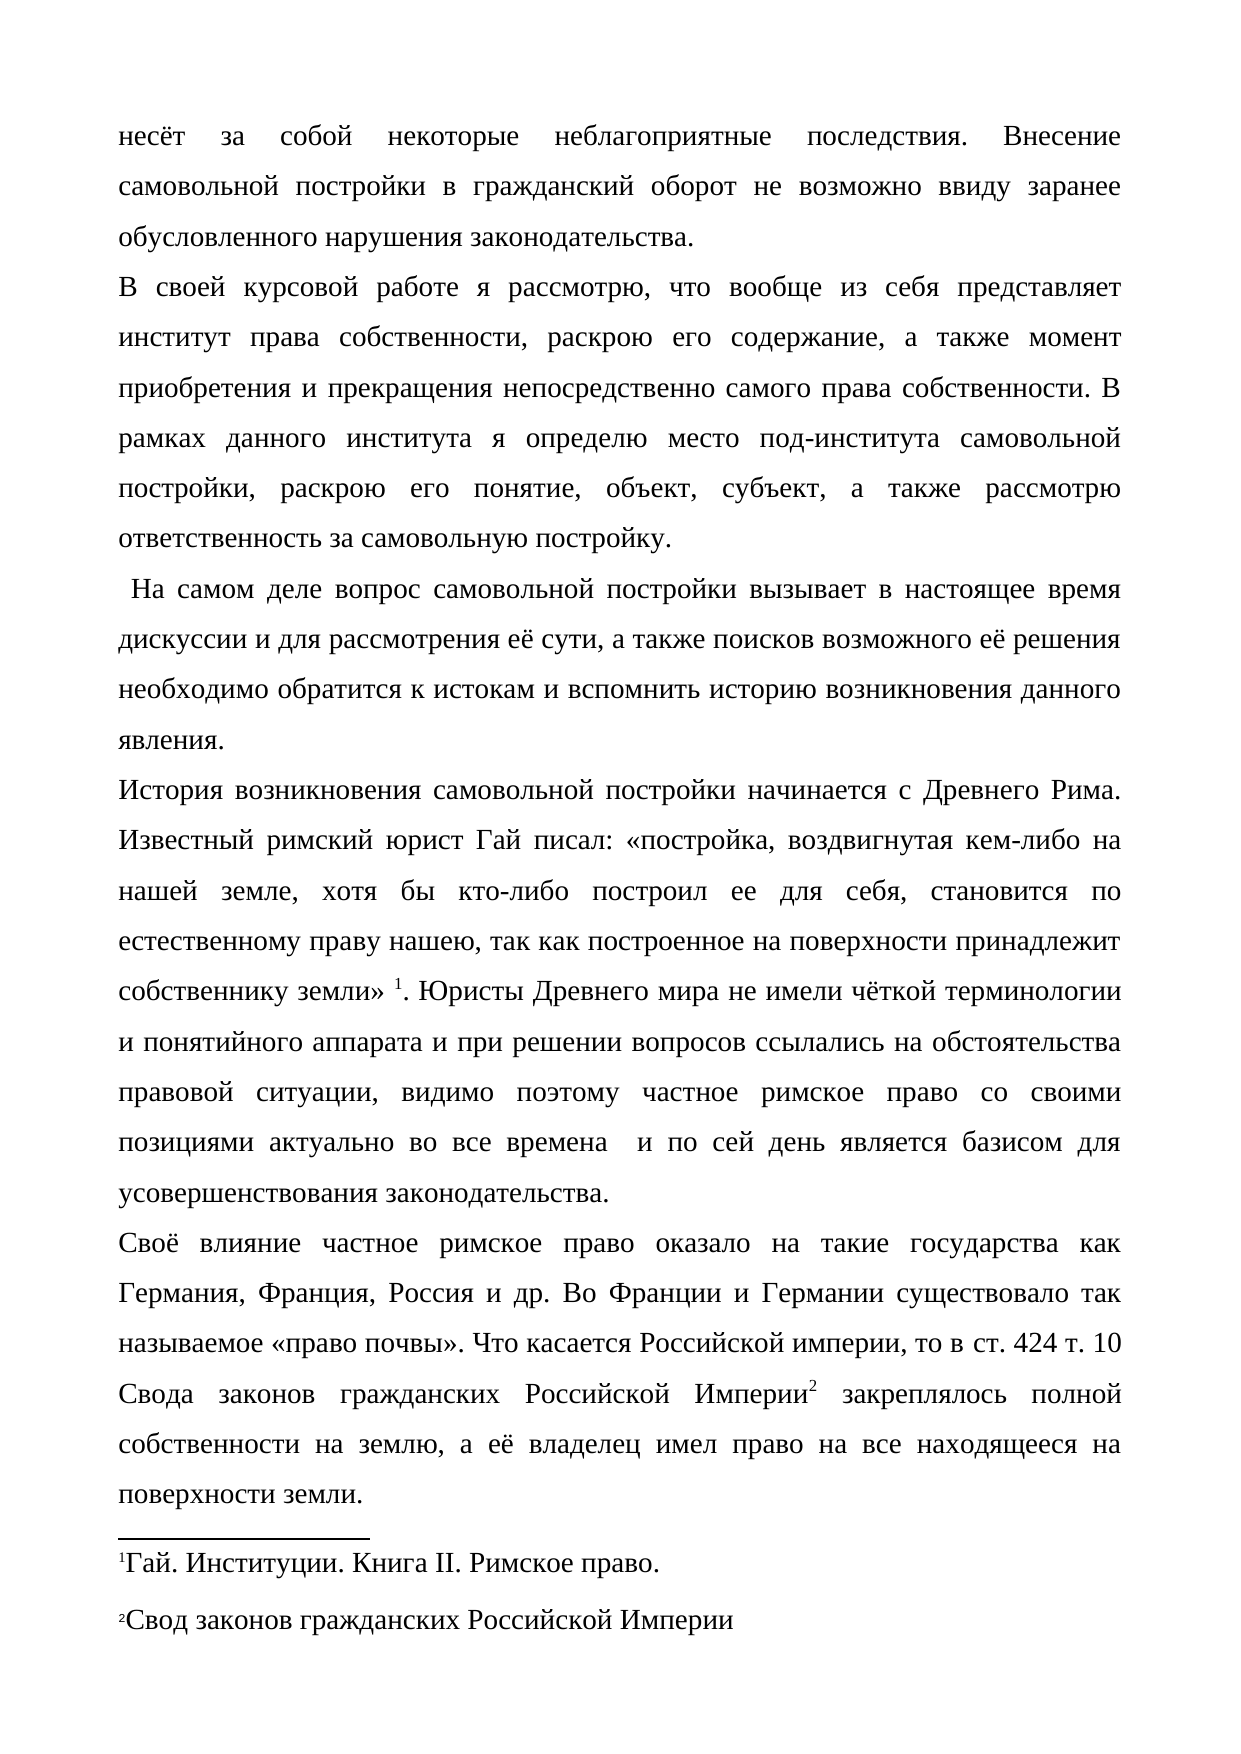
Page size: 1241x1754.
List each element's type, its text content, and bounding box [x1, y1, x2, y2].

text На самом деле вопрос самовольной постройки вызывает в настоящее время дискуссии и для рассмотрения её сути, а также поисков возможного её решения необходимо обратится к истокам и вспомнить историю возникновения данного явления. [118, 571, 1122, 755]
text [118, 118, 1122, 252]
text В своей курсовой работе я рассмотрю, что вообще из себя представляет институт права собственности, раскрою его содержание, а также момент приобретения и прекращения непосредственно самого права собственности. В рамках данного института я определю место под-института самовольной постройки, раскрою его понятие, объект, субъект, а также рассмотрю ответственность за самовольную постройку. [118, 269, 1122, 554]
text История возникновения самовольной постройки начинается с Древнего Рима. Известный римский юрист Гай писал: «постройка, воздвигнутая кем-либо на нашей земле, хотя бы кто-либо построил ее для себя, становится по естественному праву нашею, так как построенное на поверхности принадлежит собственнику земли» . Юристы Древнего мира не имели чёткой терминологии и понятийного аппарата и при решении вопросов ссылались на обстоятельства правовой ситуации, видимо поэтому частное римское право со своими позициями актуально во все времена и по сей день является базисом для усовершенствования законодательства. [118, 772, 1122, 1208]
text Своё влияние частное римское право оказало на такие государства как Германия, Франция, Россия и др. Во Франции и Германии существовало так называемое «право почвы». Что касается Российской империи, то в ст. 424 т. 10 Свода законов гражданских Российской Империи закреплялось полной собственности на землю, а её владелец имел право на все находящееся на поверхности земли. [118, 1225, 1122, 1510]
